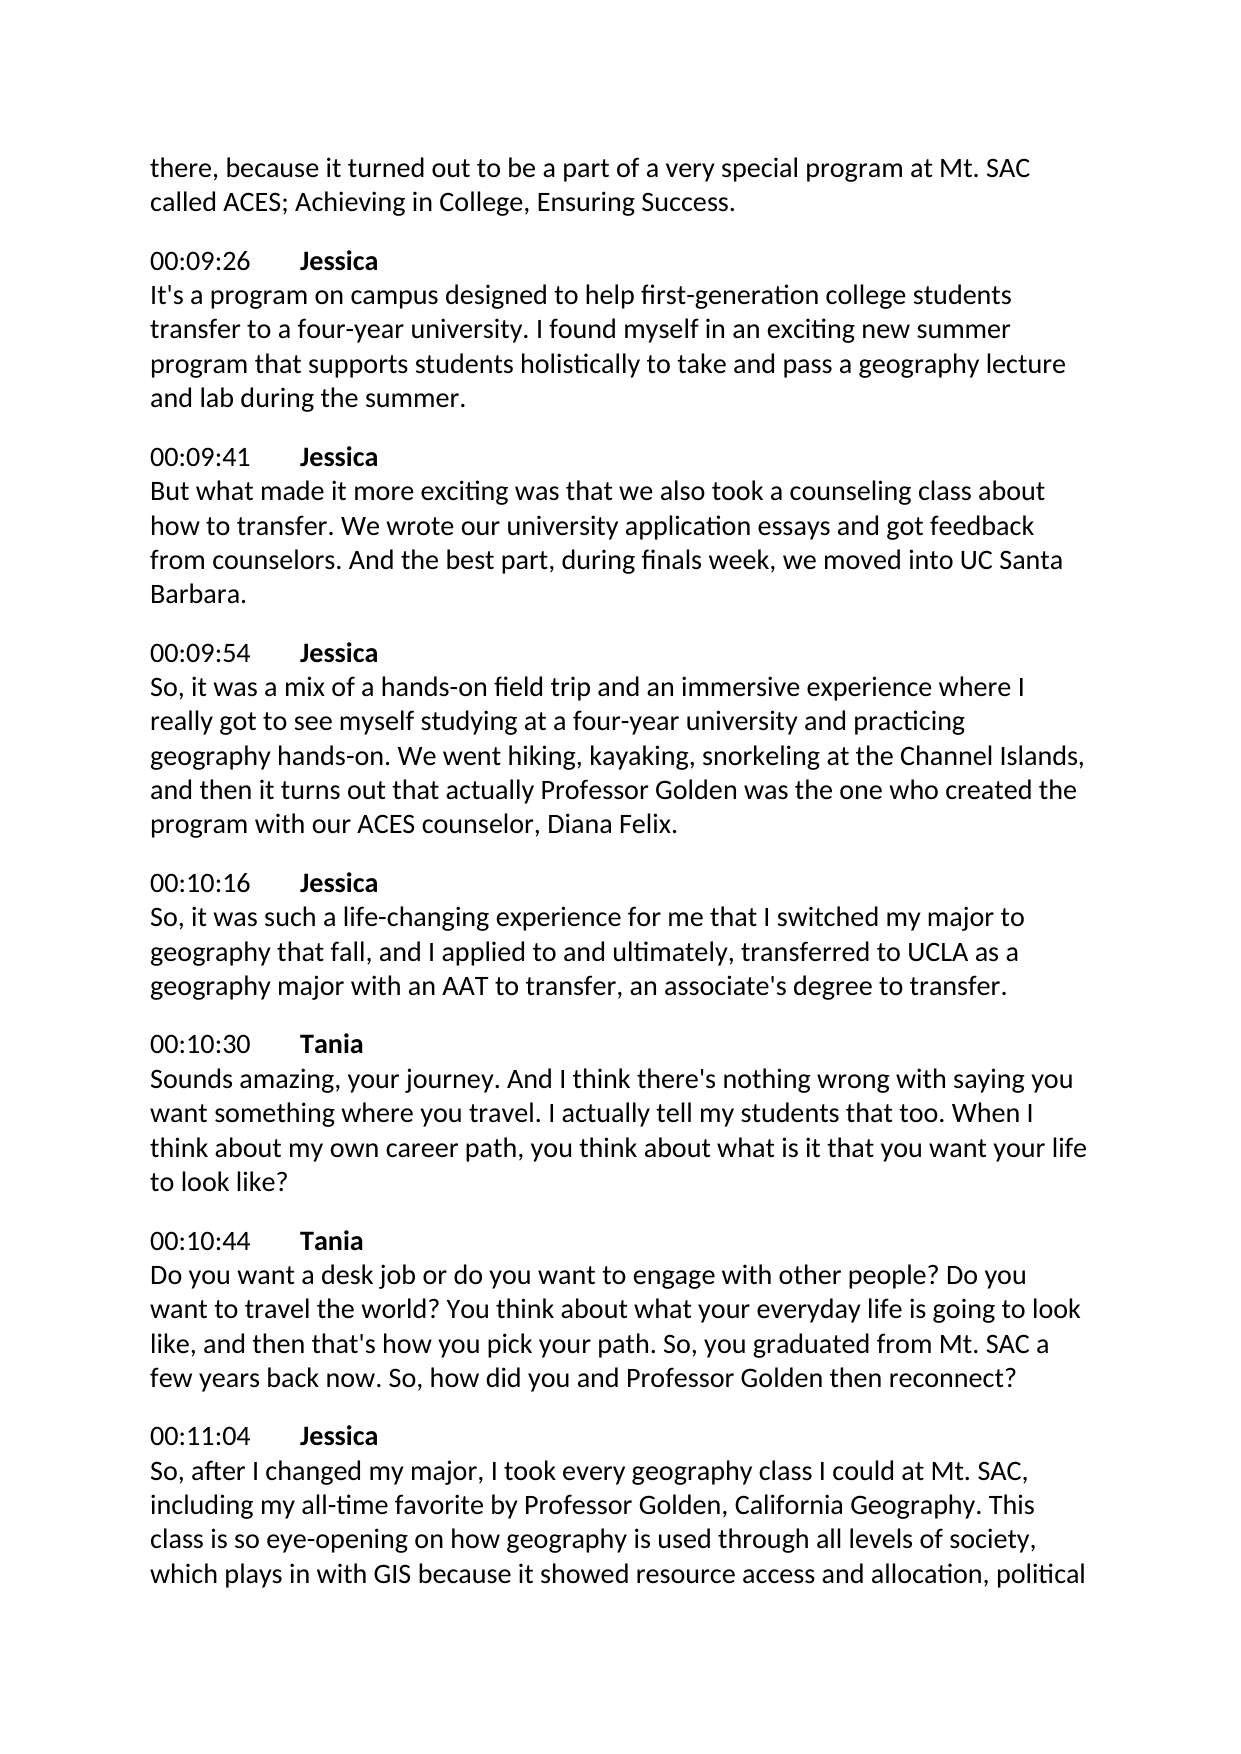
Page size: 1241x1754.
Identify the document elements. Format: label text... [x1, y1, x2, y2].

text 00:10:44 Tania [150, 1222, 1090, 1257]
text Do you want a desk job or do you want to engage with other people? Do you want to travel the world? You think about what your everyday life is going to look like, and then that's how you pick your path. So, you graduated from Mt. SAC a few years back now. So, how did you and Professor Golden then reconnect? [150, 1257, 1090, 1418]
text But what made it more exciting was that we also took a counseling class about how to transfer. We wrote our university application essays and got feedback from counselors. And the best part, during finals week, we moved into UC Santa Barbara. [150, 473, 1090, 635]
text So, it was a mix of a hands-on field trip and an immersive experience where I really got to see myself studying at a four-year university and practicing geography hands-on. We went hiking, kayaking, snorkeling at the Channel Islands, and then it turns out that actually Professor Golden was the one who created the program with our ACES counselor, Diana Felix. [150, 669, 1090, 865]
text Sounds amazing, your journey. And I think there's nothing wrong with saying you want something where you travel. I actually tell my students that too. When I think about my own career path, you think about what is it that you want your life to look like? [150, 1061, 1090, 1222]
text 00:10:30 Tania [150, 1027, 1090, 1061]
text So, it was such a life-changing experience for me that I switched my major to geography that fall, and I applied to and ultimately, transferred to UCLA as a geography major with an AAT to transfer, an associate's degree to transfer. [150, 899, 1090, 1027]
text 00:10:16 Jessica [150, 865, 1090, 899]
text 00:11:04 Jessica [150, 1418, 1090, 1453]
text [150, 1453, 1090, 1590]
text 00:09:26 Jessica [150, 243, 1090, 277]
text 00:09:54 Jessica [150, 635, 1090, 669]
text 00:09:41 Jessica [150, 439, 1090, 473]
text It's a program on campus designed to help first-generation college students transfer to a four-year university. I found myself in an exciting new summer program that supports students holistically to take and pass a geography lecture and lab during the summer. [150, 277, 1090, 439]
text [150, 150, 1090, 243]
